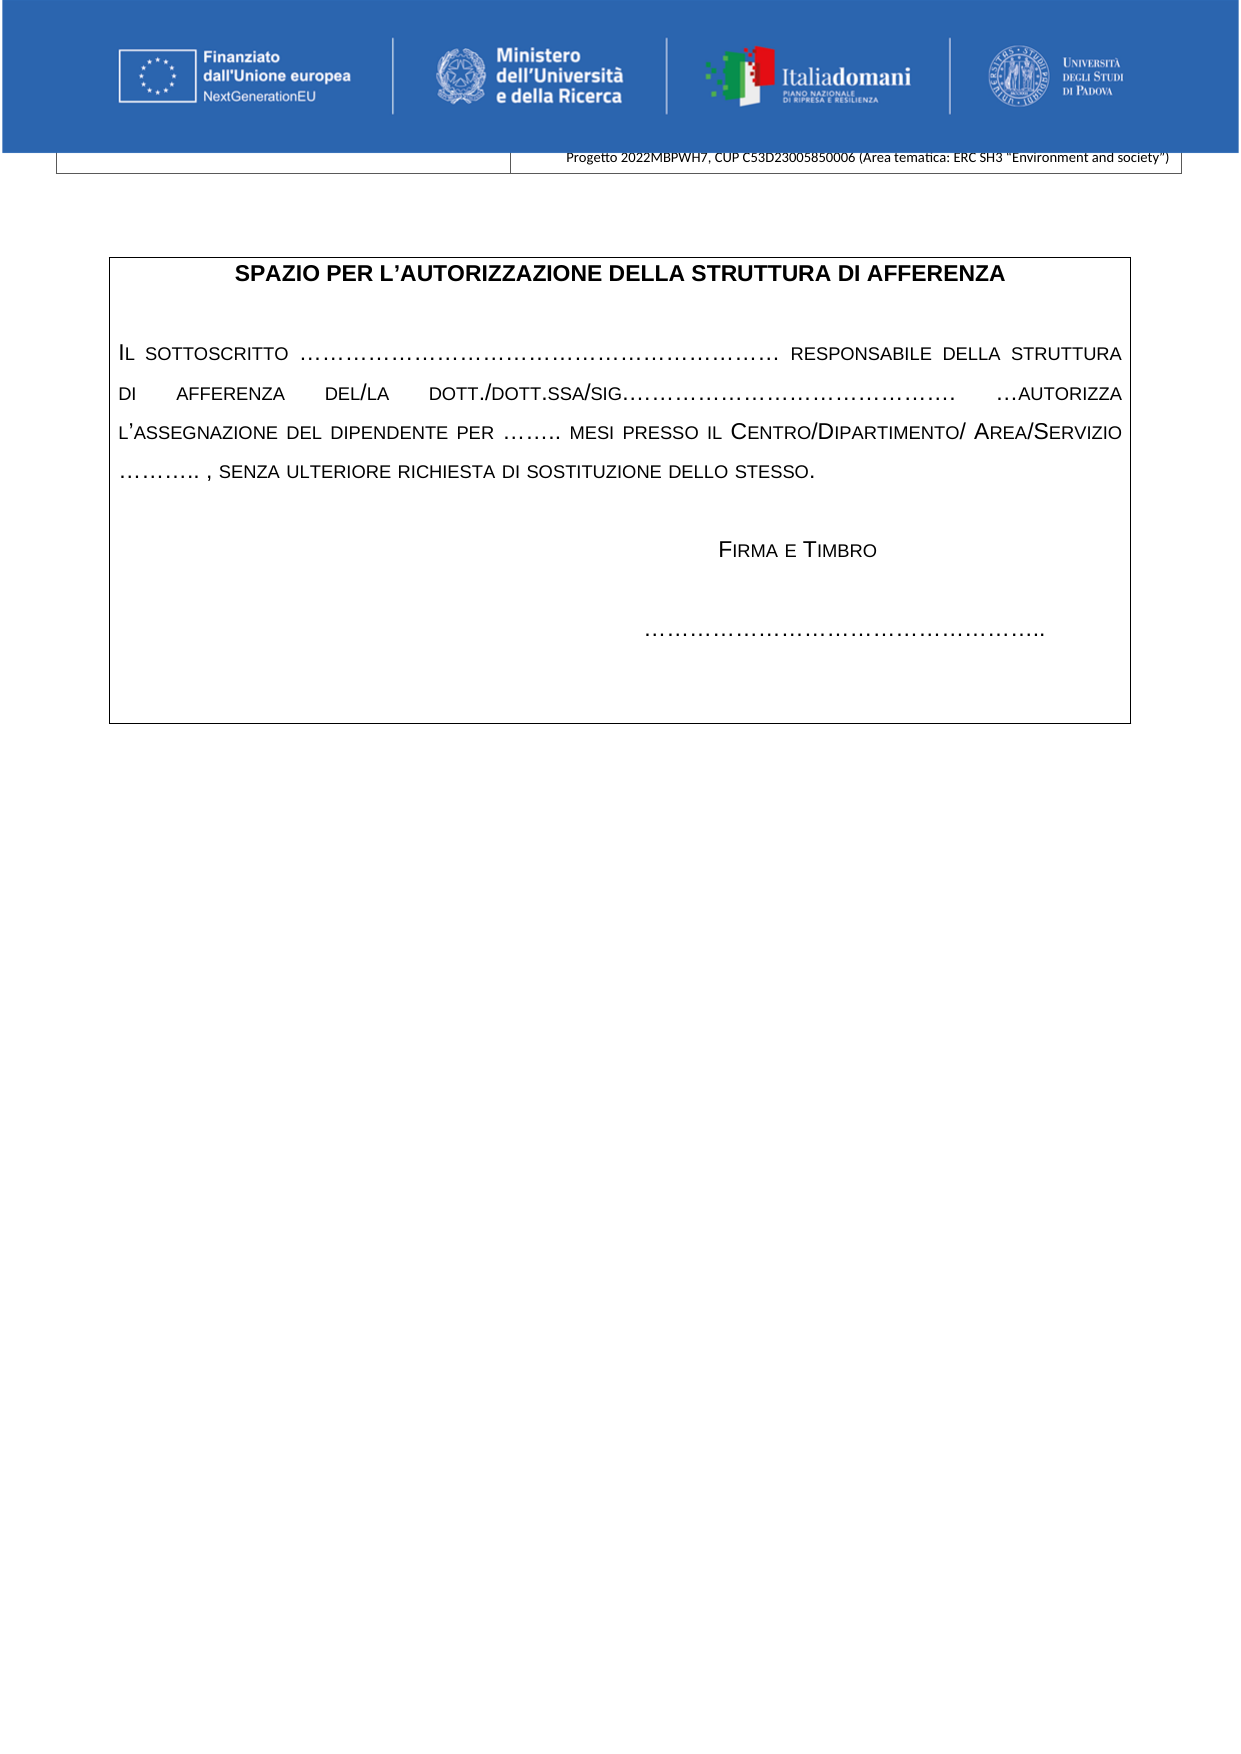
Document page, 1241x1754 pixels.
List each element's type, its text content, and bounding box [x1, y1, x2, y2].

text Il sottoscritto ……………………………………………………… responsabile della struttura di afferenza del/la dott./dott.ssa/sig.……………………………………. …autorizza l’assegnazione del dipendente per …….. mesi presso il Centro/Dipartimento/ Area/Servizio ……….. , senza ulteriore richiesta di sostituzione dello stesso. [110, 336, 1130, 484]
picture [1, 0, 1238, 159]
text Firma e Timbro [110, 533, 1130, 563]
text SPAZIO PER L’AUTORIZZAZIONE DELLA STRUTTURA DI AFFERENZA [110, 258, 1130, 286]
text …………………………………………….. [110, 612, 1130, 642]
